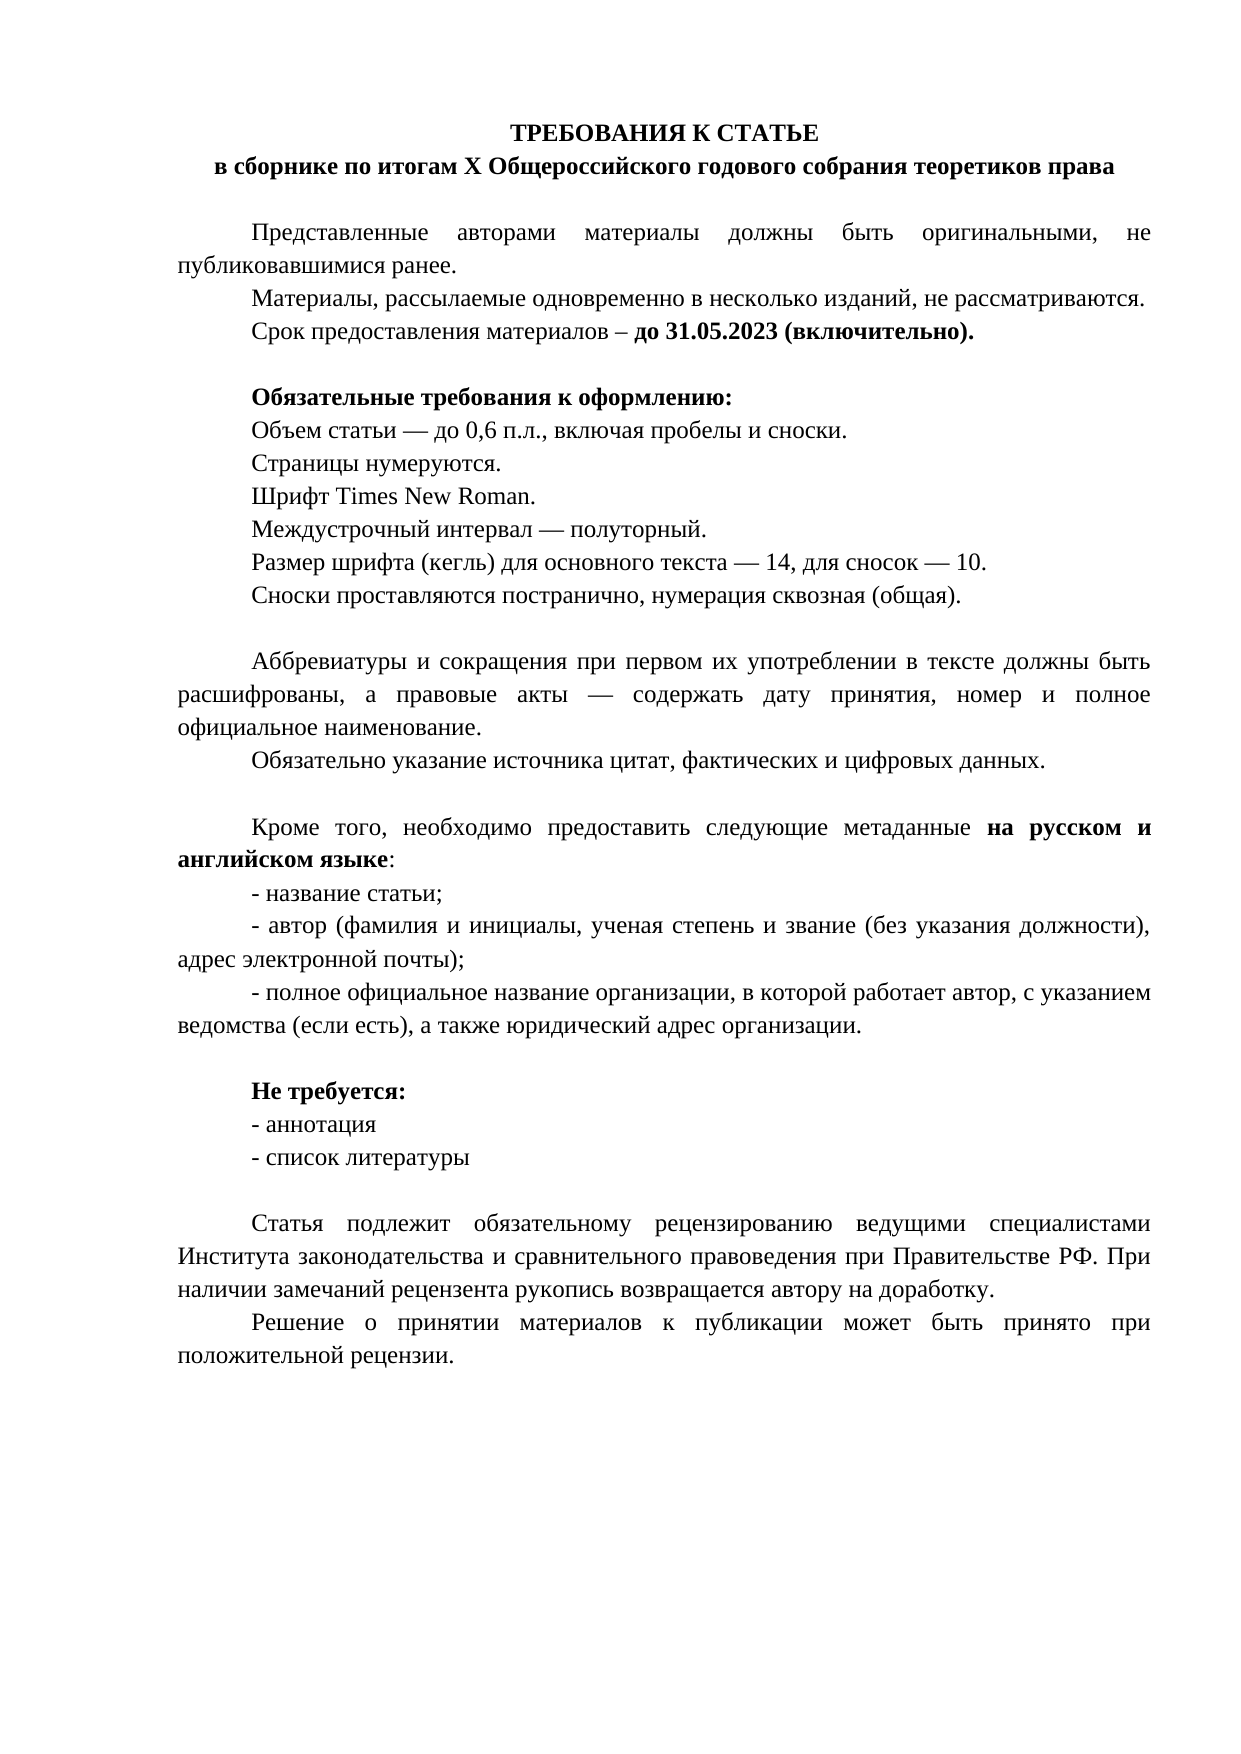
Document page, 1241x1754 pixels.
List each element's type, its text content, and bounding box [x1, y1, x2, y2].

text - автор (фамилия и инициалы, ученая степень и звание (без указания должности), адрес электронной почты); [177, 911, 1152, 972]
text Аббревиатуры и сокращения при первом их употреблении в тексте должны быть расшифрованы, а правовые акты — содержать дату принятия, номер и полное официальное наименование. [177, 646, 1152, 741]
text Требования к статье [177, 118, 1152, 147]
text Объем статьи — до 0,6 п.л., включая пробелы и сноски. [177, 415, 1152, 444]
text Срок предоставления материалов – до 31.05.2023 (включительно). [177, 316, 1152, 345]
text - полное официальное название организации, в которой работает автор, с указанием ведомства (если есть), а также юридический адрес организации. [177, 977, 1152, 1038]
text - аннотация [177, 1109, 1152, 1137]
text Не требуется: [177, 1076, 1152, 1104]
text Решение о принятии материалов к публикации может быть принято при положительной рецензии. [177, 1307, 1152, 1369]
text Междустрочный интервал — полуторный. [177, 514, 1152, 543]
text - название статьи; [177, 878, 1152, 906]
text Размер шрифта (кегль) для основного текста — 14, для сносок — 10. [177, 547, 1152, 576]
text Страницы нумеруются. [177, 448, 1152, 477]
text Представленные авторами материалы должны быть оригинальными, не публиковавшимися ранее. [177, 217, 1152, 279]
text Обязательные требования к оформлению: [177, 382, 1152, 411]
text в сборнике по итогам X Общероссийского годового собрания теоретиков права [177, 151, 1152, 180]
text Кроме того, необходимо предоставить следующие метаданные на русском и английском языке: [177, 812, 1152, 873]
text Материалы, рассылаемые одновременно в несколько изданий, не рассматриваются. [177, 283, 1152, 312]
text Обязательно указание источника цитат, фактических и цифровых данных. [177, 746, 1152, 774]
text Статья подлежит обязательному рецензированию ведущими специалистами Института законодательства и сравнительного правоведения при Правительстве РФ. При наличии замечаний рецензента рукопись возвращается автору на доработку. [177, 1208, 1152, 1303]
text - список литературы [177, 1142, 1152, 1171]
text Шрифт Times New Roman. [177, 481, 1152, 510]
text Сноски проставляются постранично, нумерация сквозная (общая). [177, 580, 1152, 609]
